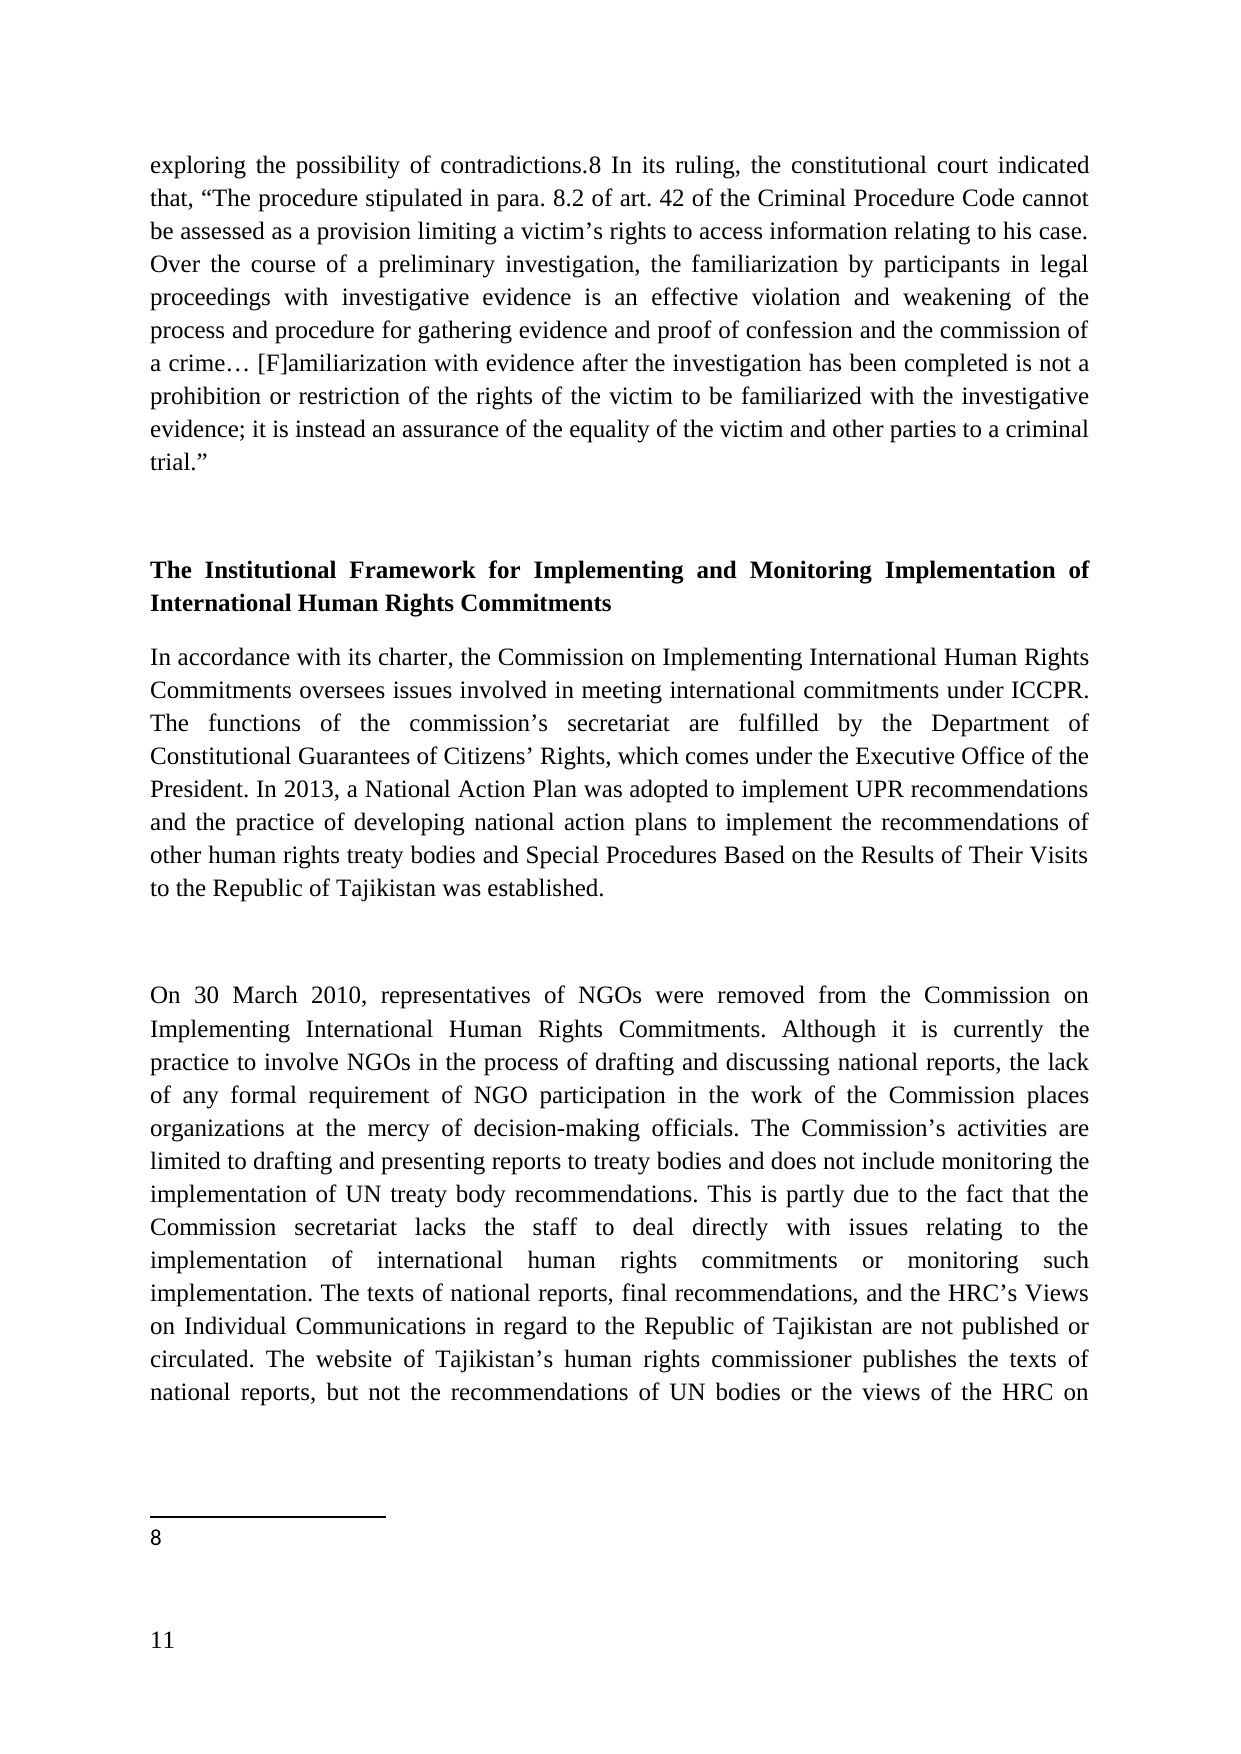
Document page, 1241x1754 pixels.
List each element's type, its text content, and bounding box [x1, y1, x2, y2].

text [150, 981, 1090, 1439]
text In accordance with its charter, the Commission on Implementing International Human Rights Commitments oversees issues involved in meeting international commitments under ICCPR. The functions of the commission’s secretariat are fulfilled by the Department of Constitutional Guarantees of Citizens’ Rights, which comes under the Executive Office of the President. In 2013, a National Action Plan was adopted to implement UPR recommendations and the practice of developing national action plans to implement the recommendations of other human rights treaty bodies and Special Procedures Based on the Results of Their Visits to the Republic of Tajikistan was established. [150, 642, 1090, 902]
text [150, 150, 1090, 476]
text The Institutional Framework for Implementing and Monitoring Implementation of International Human Rights Commitments [150, 555, 1090, 617]
